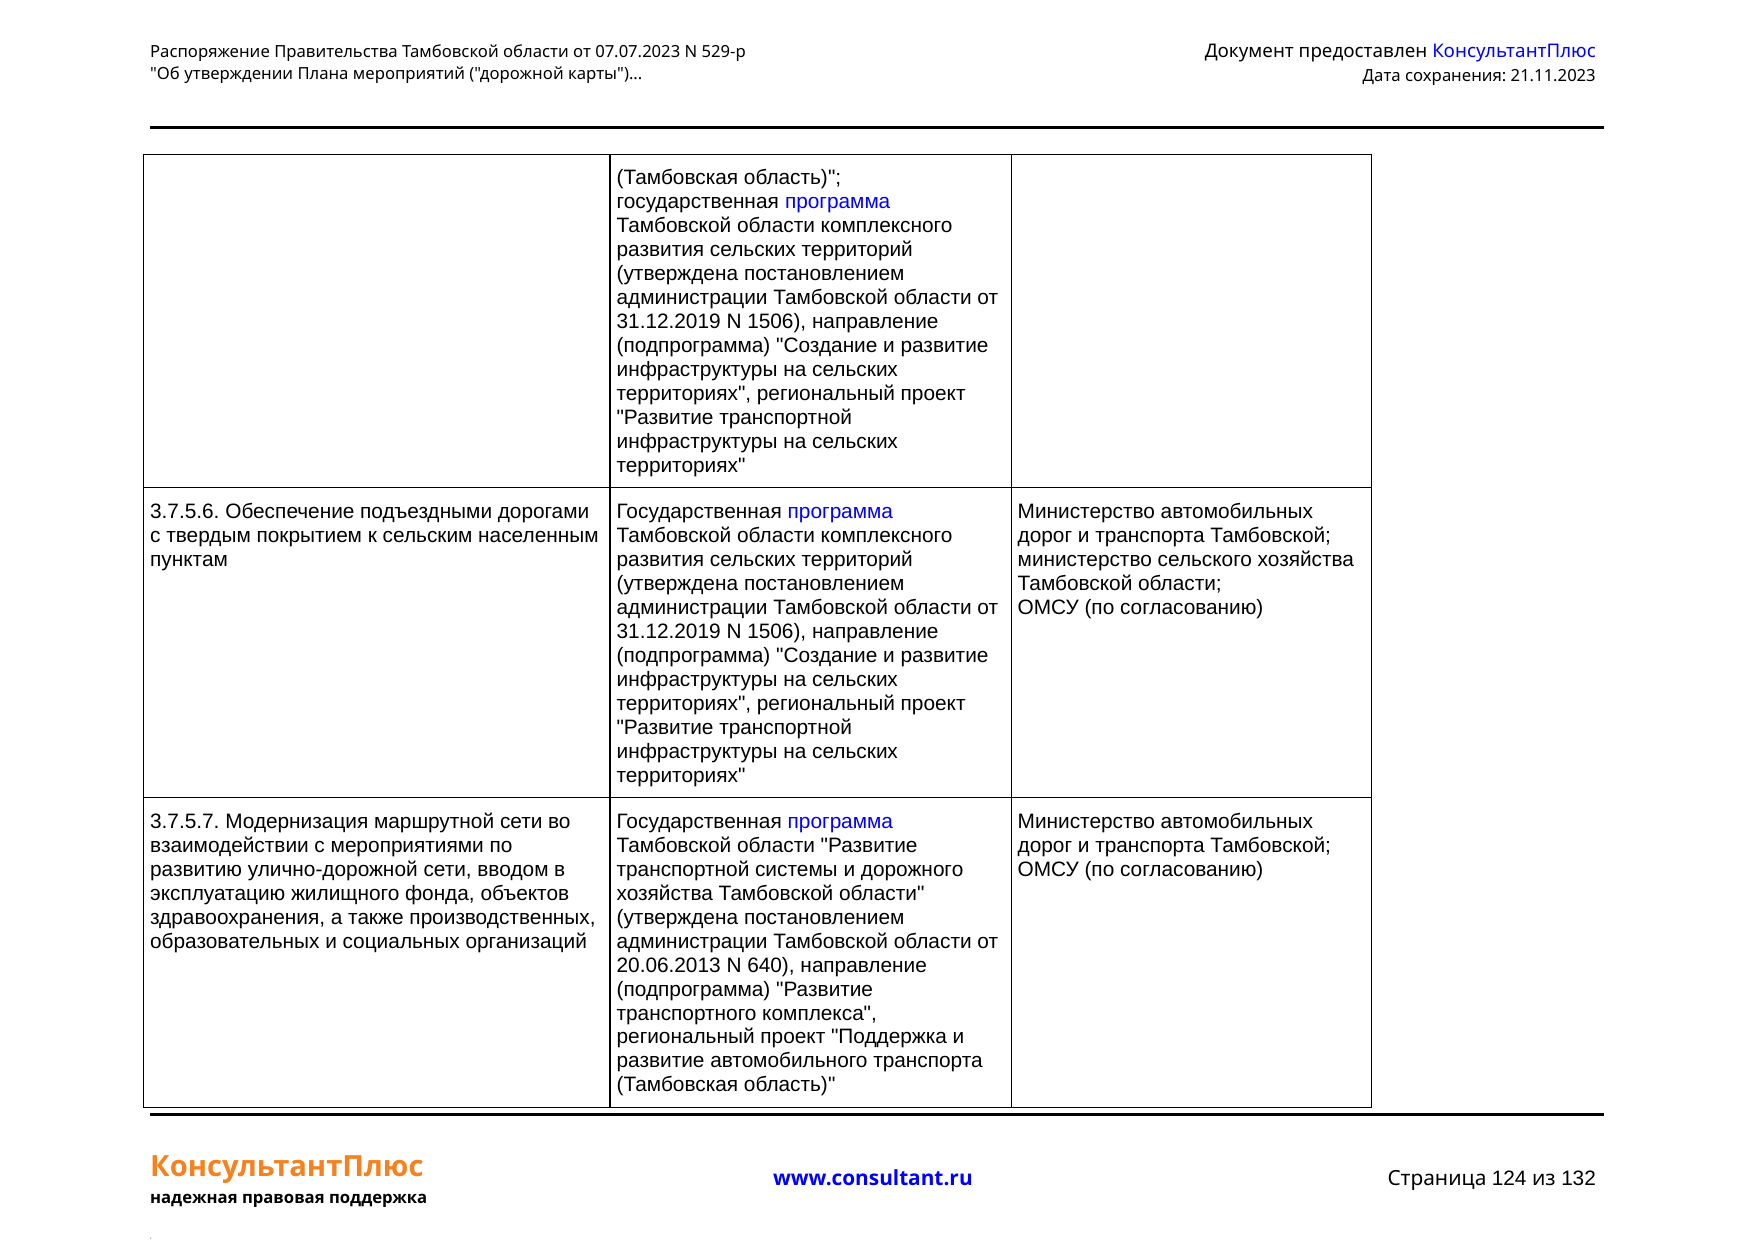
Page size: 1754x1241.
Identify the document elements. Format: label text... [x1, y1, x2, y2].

table_cell Государственная программа Тамбовской области "Развитие транспортной системы и дорожного хозяйства Тамбовской области" (утверждена постановлением администрации Тамбовской области от 20.06.2013 N 640), направление (подпрограмма) "Развитие транспортного комплекса", региональный проект "Поддержка и развитие автомобильного транспорта (Тамбовская область)" [611, 798, 1011, 1107]
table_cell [144, 155, 609, 487]
table_cell Государственная программа Тамбовской области комплексного развития сельских территорий (утверждена постановлением администрации Тамбовской области от 31.12.2019 N 1506), направление (подпрограмма) "Создание и развитие инфраструктуры на сельских территориях", региональный проект "Развитие транспортной инфраструктуры на сельских территориях" [611, 488, 1011, 797]
table_cell Министерство автомобильных дорог и транспорта Тамбовской; министерство сельского хозяйства Тамбовской области; ОМСУ (по согласованию) [1012, 488, 1371, 797]
table_cell 3.7.5.7. Модернизация маршрутной сети во взаимодействии с мероприятиями по развитию улично-дорожной сети, вводом в эксплуатацию жилищного фонда, объектов здравоохранения, а также производственных, образовательных и социальных организаций [144, 798, 609, 1107]
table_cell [1012, 155, 1371, 487]
table_cell 3.7.5.6. Обеспечение подъездными дорогами с твердым покрытием к сельским населенным пунктам [144, 488, 609, 797]
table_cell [611, 155, 1011, 487]
table_cell Министерство автомобильных дорог и транспорта Тамбовской; ОМСУ (по согласованию) [1012, 798, 1371, 1107]
